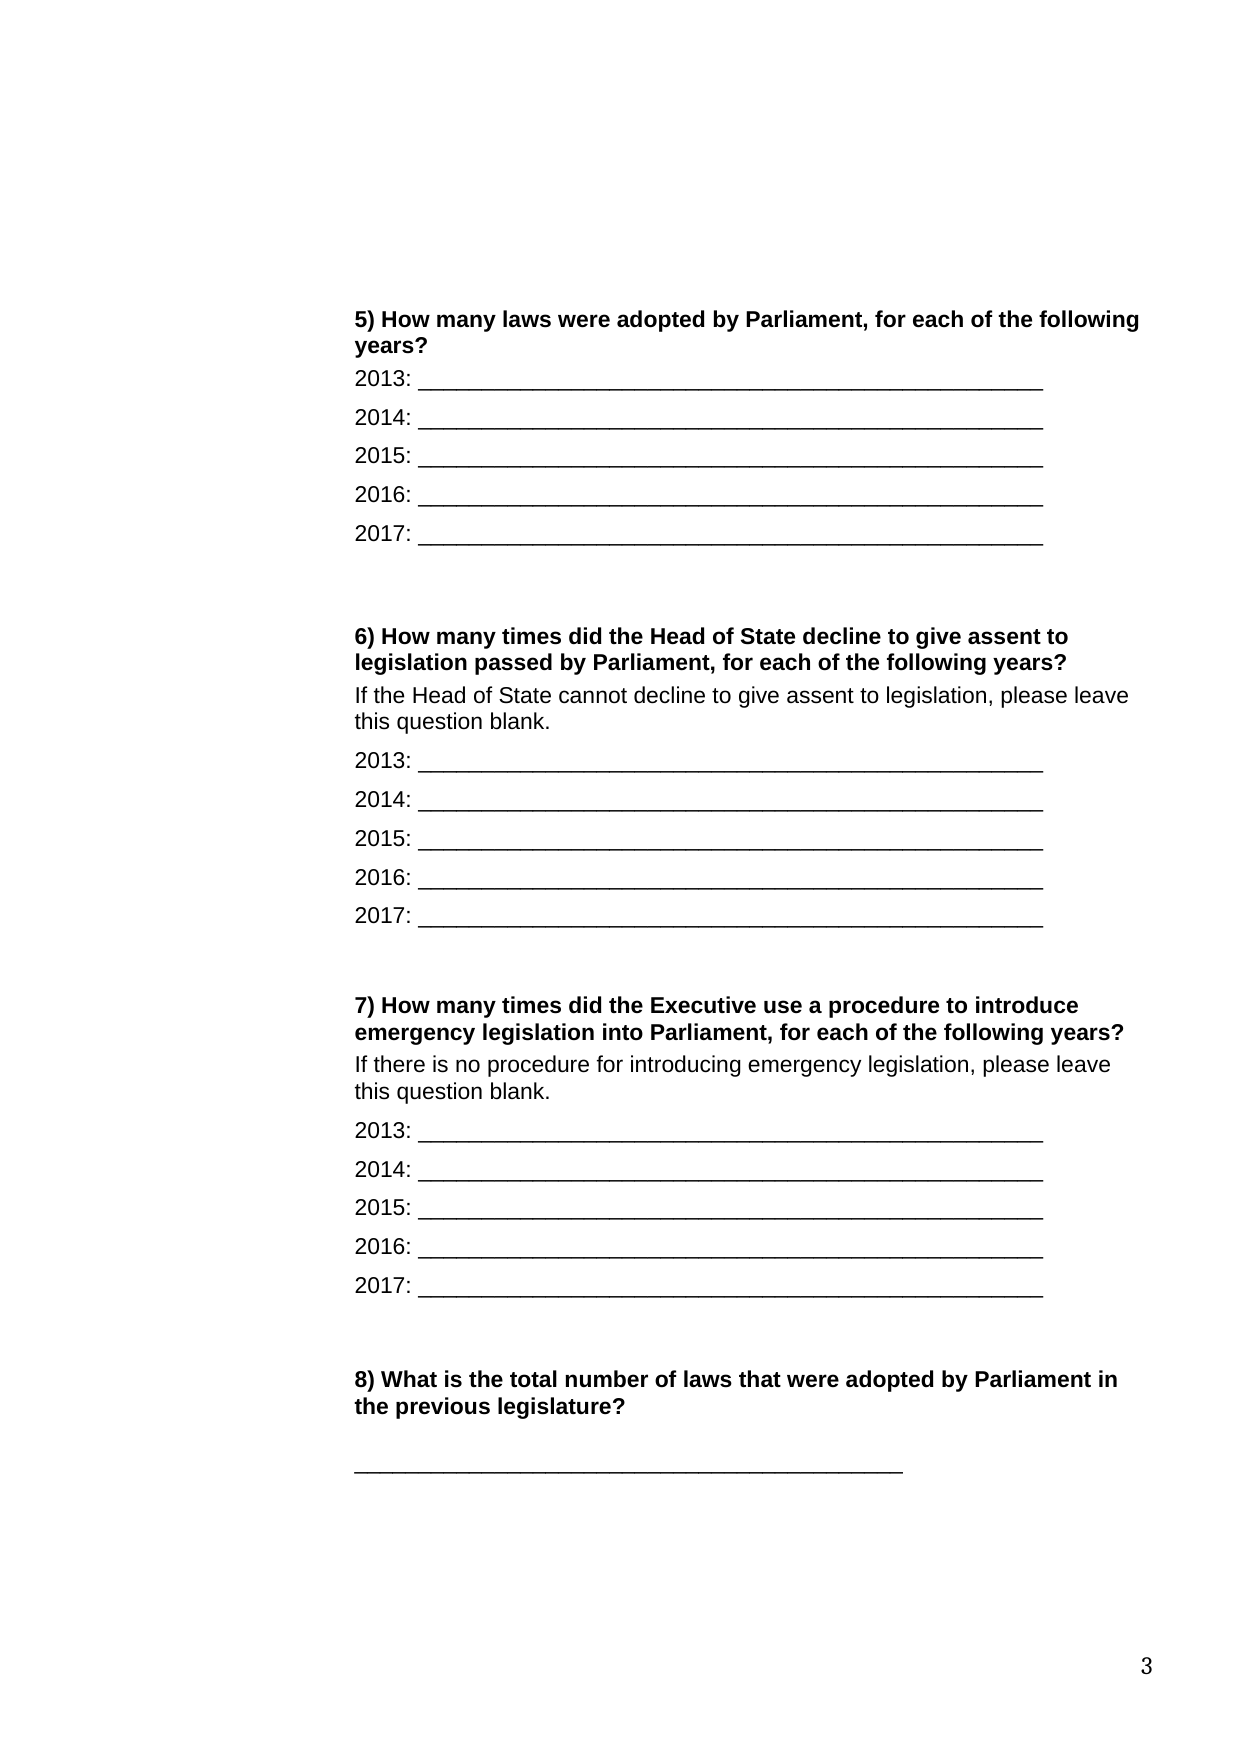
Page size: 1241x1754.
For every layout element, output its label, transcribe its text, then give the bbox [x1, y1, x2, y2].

text 5) How many laws were adopted by Parliament, for each of the following years? [354, 306, 1152, 358]
text 2014: _________________________________________________ [354, 1156, 1152, 1182]
text 2013: _________________________________________________ [354, 1117, 1152, 1143]
text 2016: _________________________________________________ [354, 863, 1152, 890]
text 2017: _________________________________________________ [354, 520, 1152, 546]
text 2014: _________________________________________________ [354, 786, 1152, 812]
text 6) How many times did the Head of State decline to give assent to legislation passed by Parliament, for each of the following years? [354, 623, 1152, 675]
text 2015: _________________________________________________ [354, 824, 1152, 851]
text 2014: _________________________________________________ [354, 403, 1152, 430]
text 2013: _________________________________________________ [354, 747, 1152, 773]
text 2016: _________________________________________________ [354, 481, 1152, 507]
text 2017: _________________________________________________ [354, 1272, 1152, 1298]
text 7) How many times did the Executive use a procedure to introduce emergency legislation into Parliament, for each of the following years? [354, 992, 1152, 1045]
text 2015: _________________________________________________ [354, 1194, 1152, 1221]
text If the Head of State cannot decline to give assent to legislation, please leave this question blank. [354, 682, 1152, 734]
text 2017: _________________________________________________ [354, 902, 1152, 929]
text 2013: _________________________________________________ [354, 364, 1152, 391]
text ___________________________________________ [354, 1448, 1152, 1475]
text 2015: _________________________________________________ [354, 442, 1152, 469]
text 2016: _________________________________________________ [354, 1233, 1152, 1259]
text 8) What is the total number of laws that were adopted by Parliament in the previous legislature? [354, 1366, 1152, 1419]
text If there is no procedure for introducing emergency legislation, please leave this question blank. [354, 1051, 1152, 1104]
